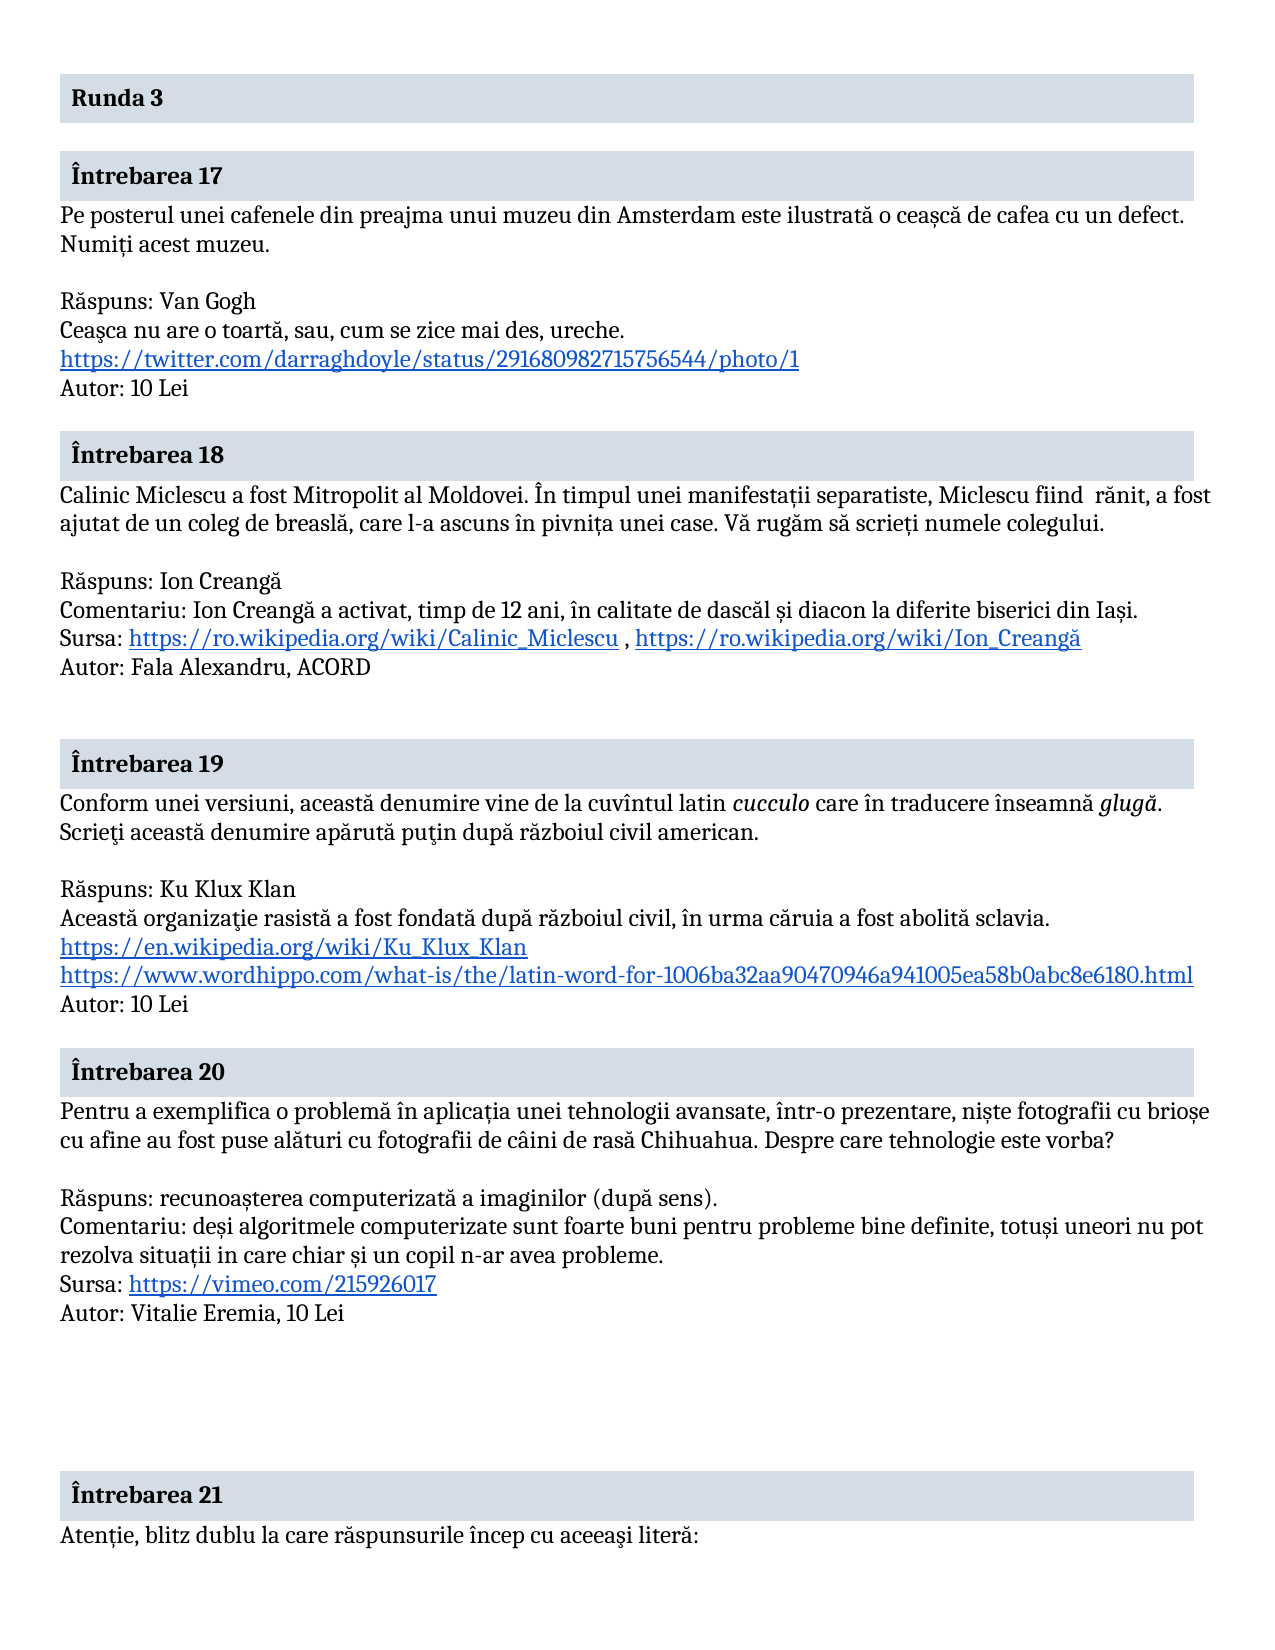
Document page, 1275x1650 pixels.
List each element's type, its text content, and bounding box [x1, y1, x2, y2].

text Răspuns: recunoașterea computerizată a imaginilor (după sens). [60, 1183, 1215, 1212]
table_header Întrebarea 18 [60, 431, 1194, 481]
text Răspuns: Van Gogh [60, 287, 1215, 316]
text Autor: Vitalie Eremia, 10 Lei [60, 1298, 1215, 1327]
text Această organizaţie rasistă a fost fondată după războiul civil, în urma căruia a fost abolită sclavia. [60, 904, 1215, 933]
text Răspuns: Ion Creangă [60, 567, 1215, 596]
table_header Întrebarea 19 [60, 739, 1194, 789]
text Sursa: https://vimeo.com/215926017 [60, 1270, 1215, 1298]
text Pentru a exemplifica o problemă în aplicația unei tehnologii avansate, într-o prezentare, niște fotografii cu brioșe cu afine au fost puse alături cu fotografii de câini de rasă Chihuahua. Despre care tehnologie este vorba? [60, 1097, 1215, 1155]
text Comentariu: Ion Creangă a activat, timp de 12 ani, în calitate de dascăl și diacon la diferite biserici din Iași. [60, 596, 1215, 624]
text Pe posterul unei cafenele din preajma unui muzeu din Amsterdam este ilustrată o ceașcă de cafea cu un defect. Numiți acest muzeu. [60, 201, 1215, 258]
text Atenție, blitz dublu la care răspunsurile încep cu aceeaşi literă: [60, 1521, 1215, 1549]
text Sursa: https://ro.wikipedia.org/wiki/Calinic_Miclescu , https://ro.wikipedia.org/wiki/Ion_Creangă [60, 624, 1215, 653]
text Conform unei versiuni, această denumire vine de la cuvîntul latin cucculo care în traducere înseamnă glugă. Scrieţi această denumire apărută puţin după războiul civil american. [60, 789, 1215, 846]
table_header Întrebarea 20 [60, 1048, 1194, 1097]
text Ceaşca nu are o toartă, sau, cum se zice mai des, ureche. [60, 316, 1215, 345]
text Calinic Miclescu a fost Mitropolit al Moldovei. În timpul unei manifestații separatiste, Miclescu fiind rănit, a fost ajutat de un coleg de breaslă, care l-a ascuns în pivnița unei case. Vă rugăm să scrieți numele colegului. [60, 481, 1215, 538]
text Autor: Fala Alexandru, ACORD [60, 653, 1215, 682]
text Autor: 10 Lei [60, 373, 1215, 402]
text Autor: 10 Lei [60, 990, 1215, 1019]
text https://www.wordhippo.com/what-is/the/latin-word-for-1006ba32aa90470946a941005ea58b0abc8e6180.html [60, 961, 1215, 990]
text https://twitter.com/darraghdoyle/status/291680982715756544/photo/1 [60, 345, 1215, 373]
text Comentariu: deși algoritmele computerizate sunt foarte buni pentru probleme bine definite, totuși uneori nu pot rezolva situații in care chiar și un copil n-ar avea probleme. [60, 1212, 1215, 1270]
text https://en.wikipedia.org/wiki/Ku_Klux_Klan [60, 933, 1215, 961]
text Răspuns: Ku Klux Klan [60, 875, 1215, 904]
table_header Întrebarea 21 [60, 1471, 1194, 1521]
table_header Runda 3 [60, 74, 1194, 123]
table_header Întrebarea 17 [60, 151, 1194, 201]
